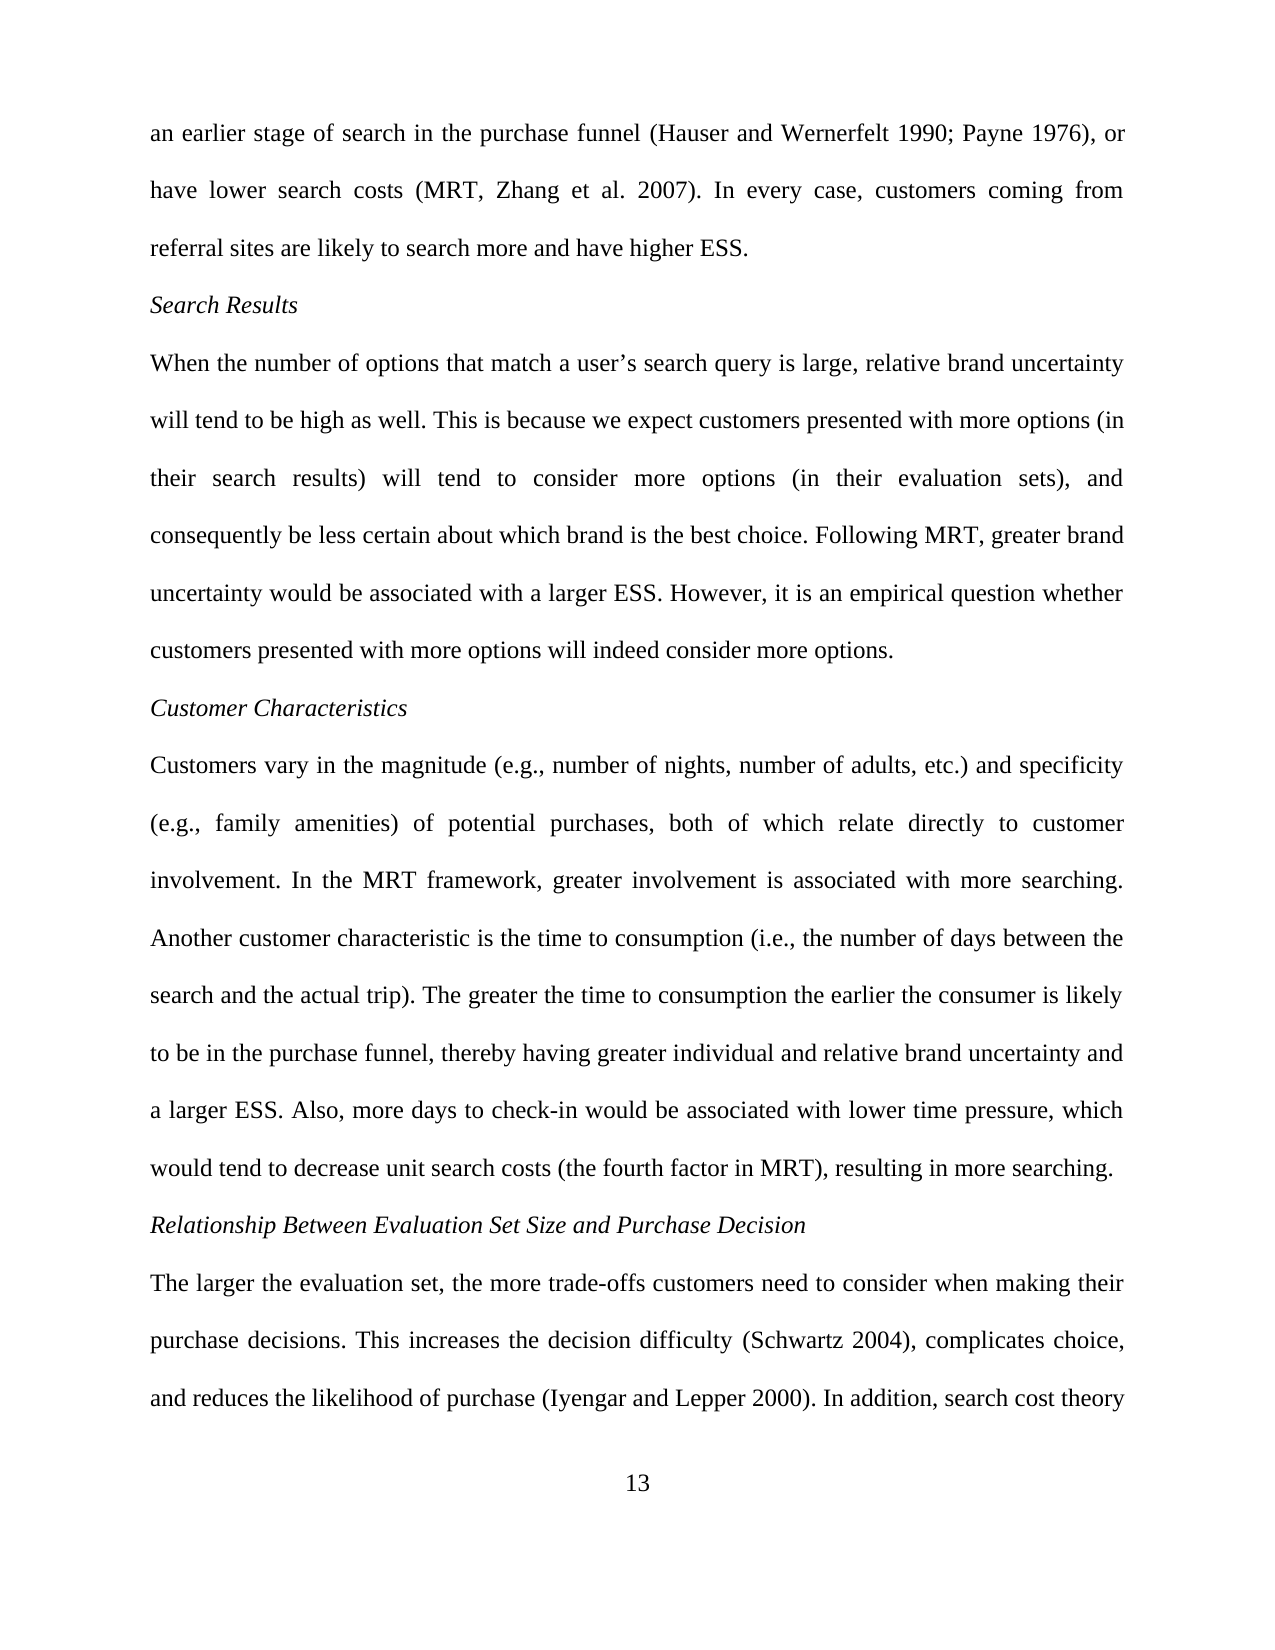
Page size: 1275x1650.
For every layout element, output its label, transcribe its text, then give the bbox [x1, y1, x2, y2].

text Search Results [150, 291, 1125, 319]
text Customers vary in the magnitude (e.g., number of nights, number of adults, etc.) and specificity (e.g., family amenities) of potential purchases, both of which relate directly to customer involvement. In the MRT framework, greater involvement is associated with more searching. Another customer characteristic is the time to consumption (i.e., the number of days between the search and the actual trip). The greater the time to consumption the earlier the consumer is likely to be in the purchase funnel, thereby having greater individual and relative brand uncertainty and a larger ESS. Also, more days to check-in would be associated with lower time pressure, which would tend to decrease unit search costs (the fourth factor in MRT), resulting in more searching. [150, 751, 1125, 1182]
text When the number of options that match a user’s search query is large, relative brand uncertainty will tend to be high as well. This is because we expect customers presented with more options (in their search results) will tend to consider more options (in their evaluation sets), and consequently be less certain about which brand is the best choice. Following MRT, greater brand uncertainty would be associated with a larger ESS. However, it is an empirical question whether customers presented with more options will indeed consider more options. [150, 348, 1125, 664]
text Relationship Between Evaluation Set Size and Purchase Decision [150, 1211, 1125, 1239]
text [150, 1268, 1125, 1412]
text Customer Characteristics [150, 693, 1125, 722]
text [150, 118, 1125, 262]
